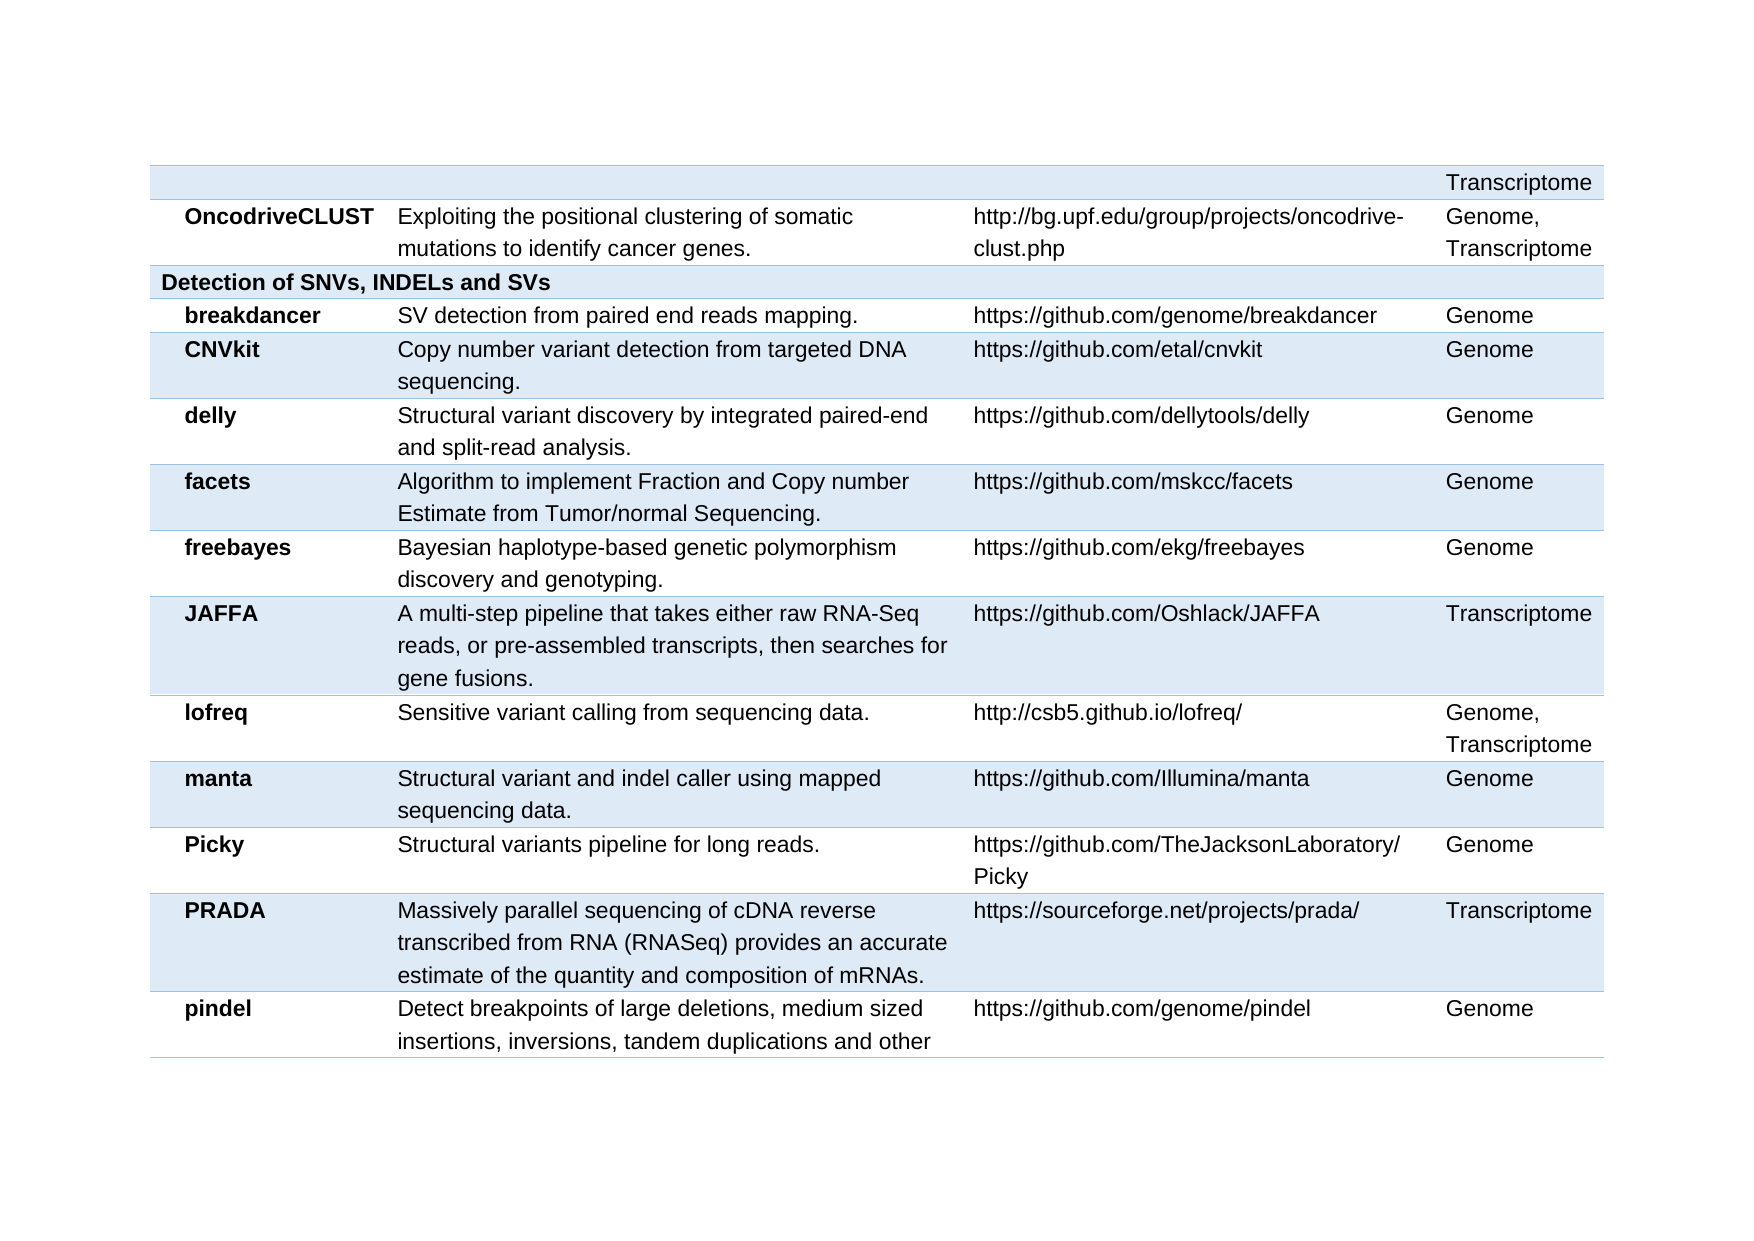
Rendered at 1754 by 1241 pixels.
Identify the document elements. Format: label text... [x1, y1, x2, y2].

table_cell https://github.com/genome/breakdancer [962, 299, 1434, 332]
table_cell PRADA [150, 894, 386, 991]
table_cell Genome [1434, 399, 1604, 464]
table_cell bedtools [150, 166, 386, 199]
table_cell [962, 992, 1434, 1057]
table_cell [1434, 266, 1604, 298]
table_cell facets [150, 465, 386, 530]
table_cell Genome [1434, 333, 1604, 398]
table_cell https://github.com/ekg/freebayes [962, 531, 1434, 596]
table_cell Genome [1434, 992, 1604, 1057]
table_cell https://github.com/mskcc/facets [962, 465, 1434, 530]
table_cell Detection of SNVs, INDELs and SVs [150, 266, 962, 298]
table_cell Genome, Transcriptome [1434, 200, 1604, 265]
table_cell https://github.com/TheJacksonLaboratory/Picky [962, 828, 1434, 893]
table_cell Genome [1434, 531, 1604, 596]
table_cell JAFFA [150, 597, 386, 694]
table_cell Exploiting the positional clustering of somatic mutations to identify cancer genes. [386, 200, 962, 265]
table_cell Genome [1434, 299, 1604, 332]
table_cell Sensitive variant calling from sequencing data. [386, 696, 962, 761]
table_cell Genome [1434, 465, 1604, 530]
table_cell manta [150, 762, 386, 827]
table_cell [1434, 166, 1604, 199]
table_cell A multi-step pipeline that takes either raw RNA-Seq reads, or pre-assembled transcripts, then searches for gene fusions. [386, 597, 962, 694]
table_cell Genome [1434, 762, 1604, 827]
table_cell Transcriptome [1434, 597, 1604, 694]
table_cell Structural variants pipeline for long reads. [386, 828, 962, 893]
table_cell [962, 266, 1434, 298]
table_cell Massively parallel sequencing of cDNA reverse transcribed from RNA (RNASeq) provides an accurate estimate of the quantity and composition of mRNAs. [386, 894, 962, 991]
table_cell OncodriveCLUST [150, 200, 386, 265]
table_cell breakdancer [150, 299, 386, 332]
table_cell CNVkit [150, 333, 386, 398]
table_cell https://github.com/Oshlack/JAFFA [962, 597, 1434, 694]
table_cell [962, 166, 1434, 199]
table_cell freebayes [150, 531, 386, 596]
table_cell Copy number variant detection from targeted DNA sequencing. [386, 333, 962, 398]
table_cell Algorithm to implement Fraction and Copy number Estimate from Tumor/normal Sequencing. [386, 465, 962, 530]
table_cell lofreq [150, 696, 386, 761]
table_cell Genome [1434, 828, 1604, 893]
table_cell Bayesian haplotype-based genetic polymorphism discovery and genotyping. [386, 531, 962, 596]
table_cell pindel [150, 992, 386, 1057]
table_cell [386, 166, 962, 199]
table_cell Transcriptome [1434, 894, 1604, 991]
table_cell https://github.com/Illumina/manta [962, 762, 1434, 827]
table_cell Structural variant discovery by integrated paired-end and split-read analysis. [386, 399, 962, 464]
table_cell https://sourceforge.net/projects/prada/ [962, 894, 1434, 991]
table_cell Genome, Transcriptome [1434, 696, 1604, 761]
table_cell https://github.com/dellytools/delly [962, 399, 1434, 464]
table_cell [386, 992, 962, 1057]
table_cell SV detection from paired end reads mapping. [386, 299, 962, 332]
table_cell https://github.com/etal/cnvkit [962, 333, 1434, 398]
table_cell delly [150, 399, 386, 464]
table_cell Structural variant and indel caller using mapped sequencing data. [386, 762, 962, 827]
table_cell Picky [150, 828, 386, 893]
table_cell http://csb5.github.io/lofreq/ [962, 696, 1434, 761]
table_cell http://bg.upf.edu/group/projects/oncodrive-clust.php [962, 200, 1434, 265]
